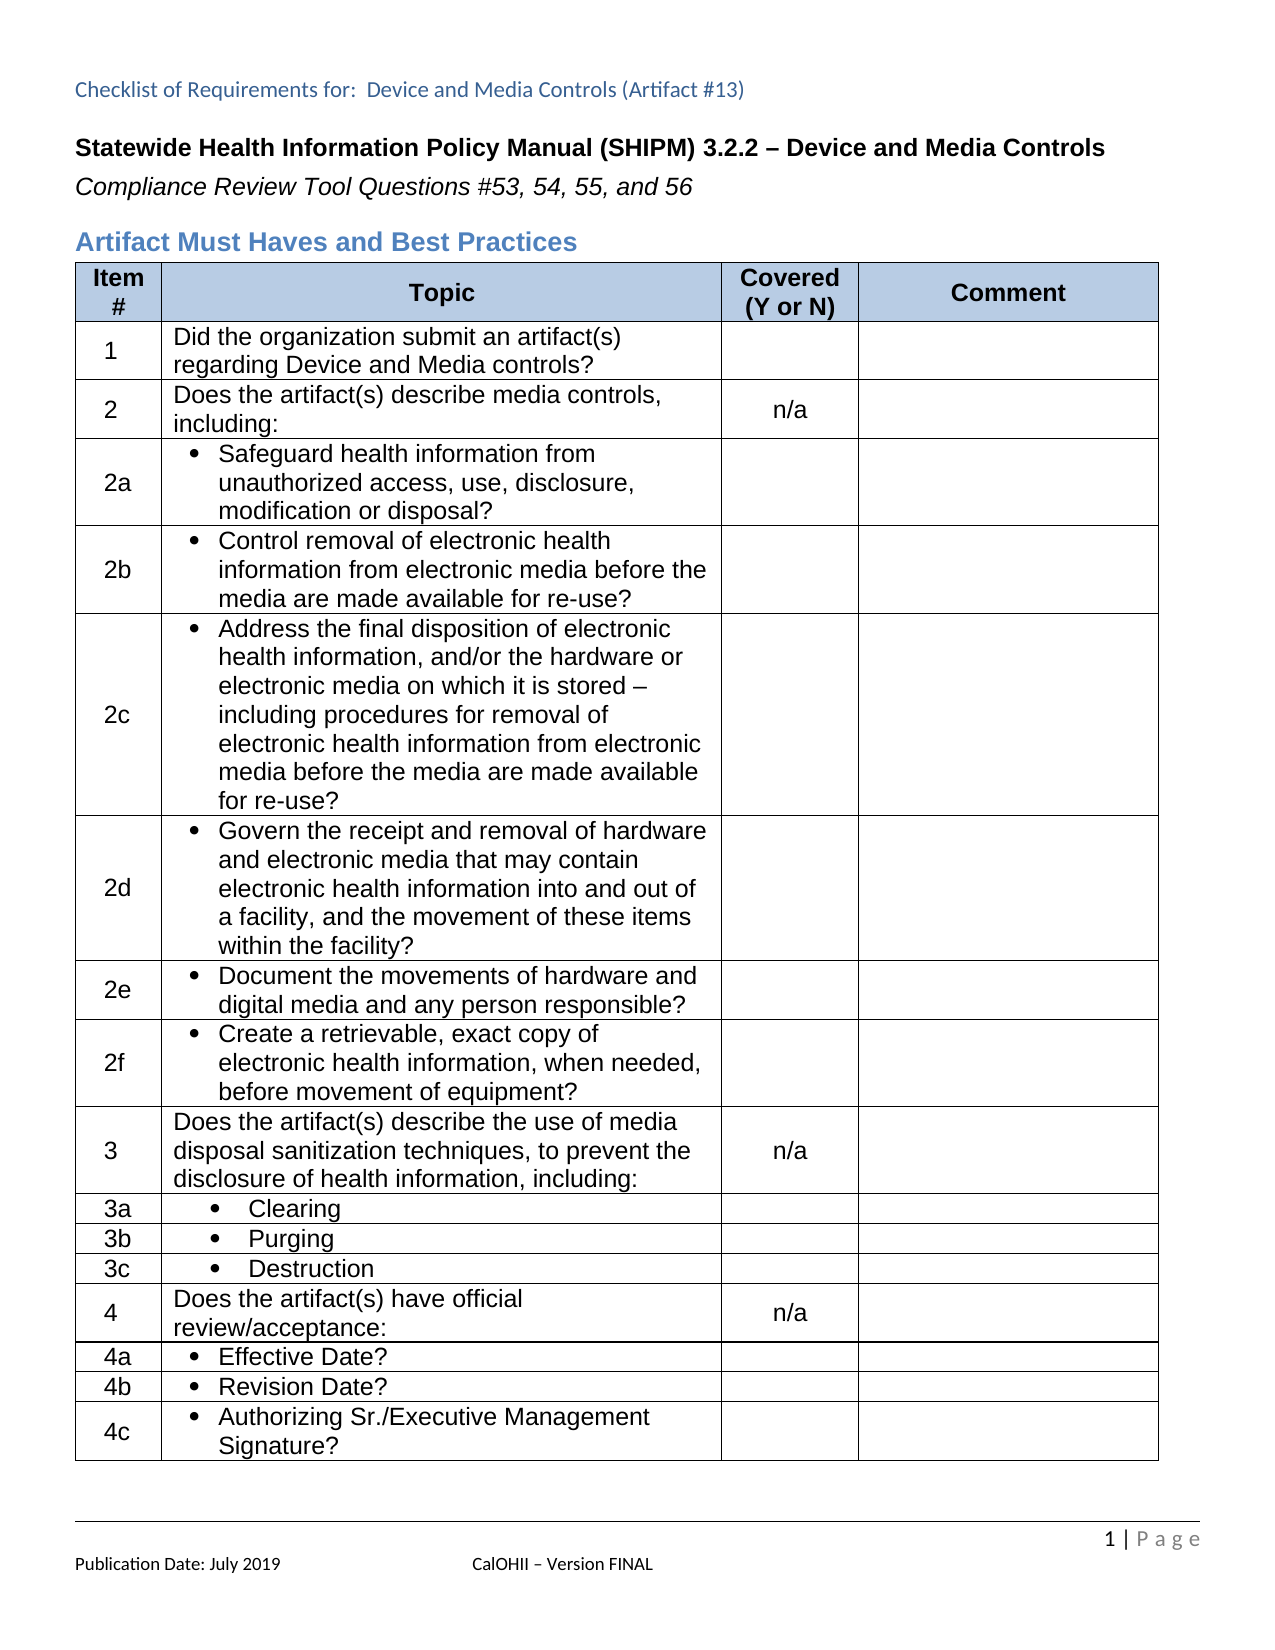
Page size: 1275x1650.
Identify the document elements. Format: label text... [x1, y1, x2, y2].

table_cell [859, 439, 1158, 525]
table_cell Purging [162, 1224, 721, 1253]
table_cell [859, 1194, 1158, 1223]
table_cell 4a [76, 1343, 161, 1371]
table_cell [722, 439, 858, 525]
table_cell [722, 1194, 858, 1223]
table_cell Create a retrievable, exact copy of electronic health information, when needed, before movement of equipment? [162, 1020, 721, 1106]
table_cell 3a [76, 1194, 161, 1223]
table_cell 2a [76, 439, 161, 525]
table_cell n/a [722, 1107, 858, 1193]
table_header Covered (Y or N) [722, 263, 858, 321]
table_cell Does the artifact(s) have official review/acceptance: [162, 1284, 721, 1341]
table_cell 2e [76, 961, 161, 1018]
table_cell 3c [76, 1254, 161, 1283]
table_cell [859, 1107, 1158, 1193]
table_cell Destruction [162, 1254, 721, 1283]
table_cell Govern the receipt and removal of hardware and electronic media that may contain electronic health information into and out of a facility, and the movement of these items within the facility? [162, 816, 721, 960]
table_header Item # [76, 263, 161, 321]
table_cell 2d [76, 816, 161, 960]
table_cell 4c [76, 1402, 161, 1460]
subtitle Artifact Must Haves and Best Practices [75, 226, 1209, 257]
table_cell [859, 614, 1158, 815]
table_cell [859, 1020, 1158, 1106]
table_cell [859, 961, 1158, 1018]
table_cell [722, 1343, 858, 1371]
table_cell [722, 1402, 858, 1460]
table_cell Does the artifact(s) describe the use of media disposal sanitization techniques, to prevent the disclosure of health information, including: [162, 1107, 721, 1193]
table_cell [722, 1254, 858, 1283]
text Compliance Review Tool Questions #53, 54, 55, and 56 [75, 172, 1200, 201]
table_cell [859, 1372, 1158, 1401]
table_cell 4 [76, 1284, 161, 1341]
table_cell [722, 1372, 858, 1401]
table_cell [859, 380, 1158, 438]
table_cell 2 [76, 380, 161, 438]
table_cell Revision Date? [162, 1372, 721, 1401]
table_cell Control removal of electronic health information from electronic media before the media are made available for re-use? [162, 526, 721, 612]
table_cell Effective Date? [162, 1343, 721, 1371]
table_cell Address the final disposition of electronic health information, and/or the hardware or electronic media on which it is stored – including procedures for removal of electronic health information from electronic media before the media are made available for re-use? [162, 614, 721, 815]
table_cell [859, 322, 1158, 379]
table_cell 2f [76, 1020, 161, 1106]
table_cell n/a [722, 1284, 858, 1341]
table_cell Clearing [162, 1194, 721, 1223]
table_cell Document the movements of hardware and digital media and any person responsible? [162, 961, 721, 1018]
table_header Comment [859, 263, 1158, 321]
table_cell Authorizing Sr./Executive Management Signature? [162, 1402, 721, 1460]
table_header Topic [162, 263, 721, 321]
table_cell Safeguard health information from unauthorized access, use, disclosure, modification or disposal? [162, 439, 721, 525]
table_cell [859, 1284, 1158, 1341]
table_cell [722, 816, 858, 960]
table_cell 1 [76, 322, 161, 379]
table_cell [859, 526, 1158, 612]
table_cell 3 [76, 1107, 161, 1193]
table_cell [859, 1224, 1158, 1253]
table_cell [859, 1343, 1158, 1371]
table_cell [722, 1224, 858, 1253]
table_cell [722, 322, 858, 379]
table_cell [722, 614, 858, 815]
table_cell [722, 526, 858, 612]
table_cell [859, 816, 1158, 960]
table_cell [722, 961, 858, 1018]
text Statewide Health Information Policy Manual (SHIPM) 3.2.2 – Device and Media Controls [75, 133, 1200, 162]
table_cell Did the organization submit an artifact(s) regarding Device and Media controls? [162, 322, 721, 379]
table_cell [859, 1254, 1158, 1283]
table_cell Does the artifact(s) describe media controls, including: [162, 380, 721, 438]
table_cell [859, 1402, 1158, 1460]
table_cell 4b [76, 1372, 161, 1401]
table_cell 2b [76, 526, 161, 612]
table_cell n/a [722, 380, 858, 438]
table_cell 2c [76, 614, 161, 815]
table_cell 3b [76, 1224, 161, 1253]
table_cell [722, 1020, 858, 1106]
